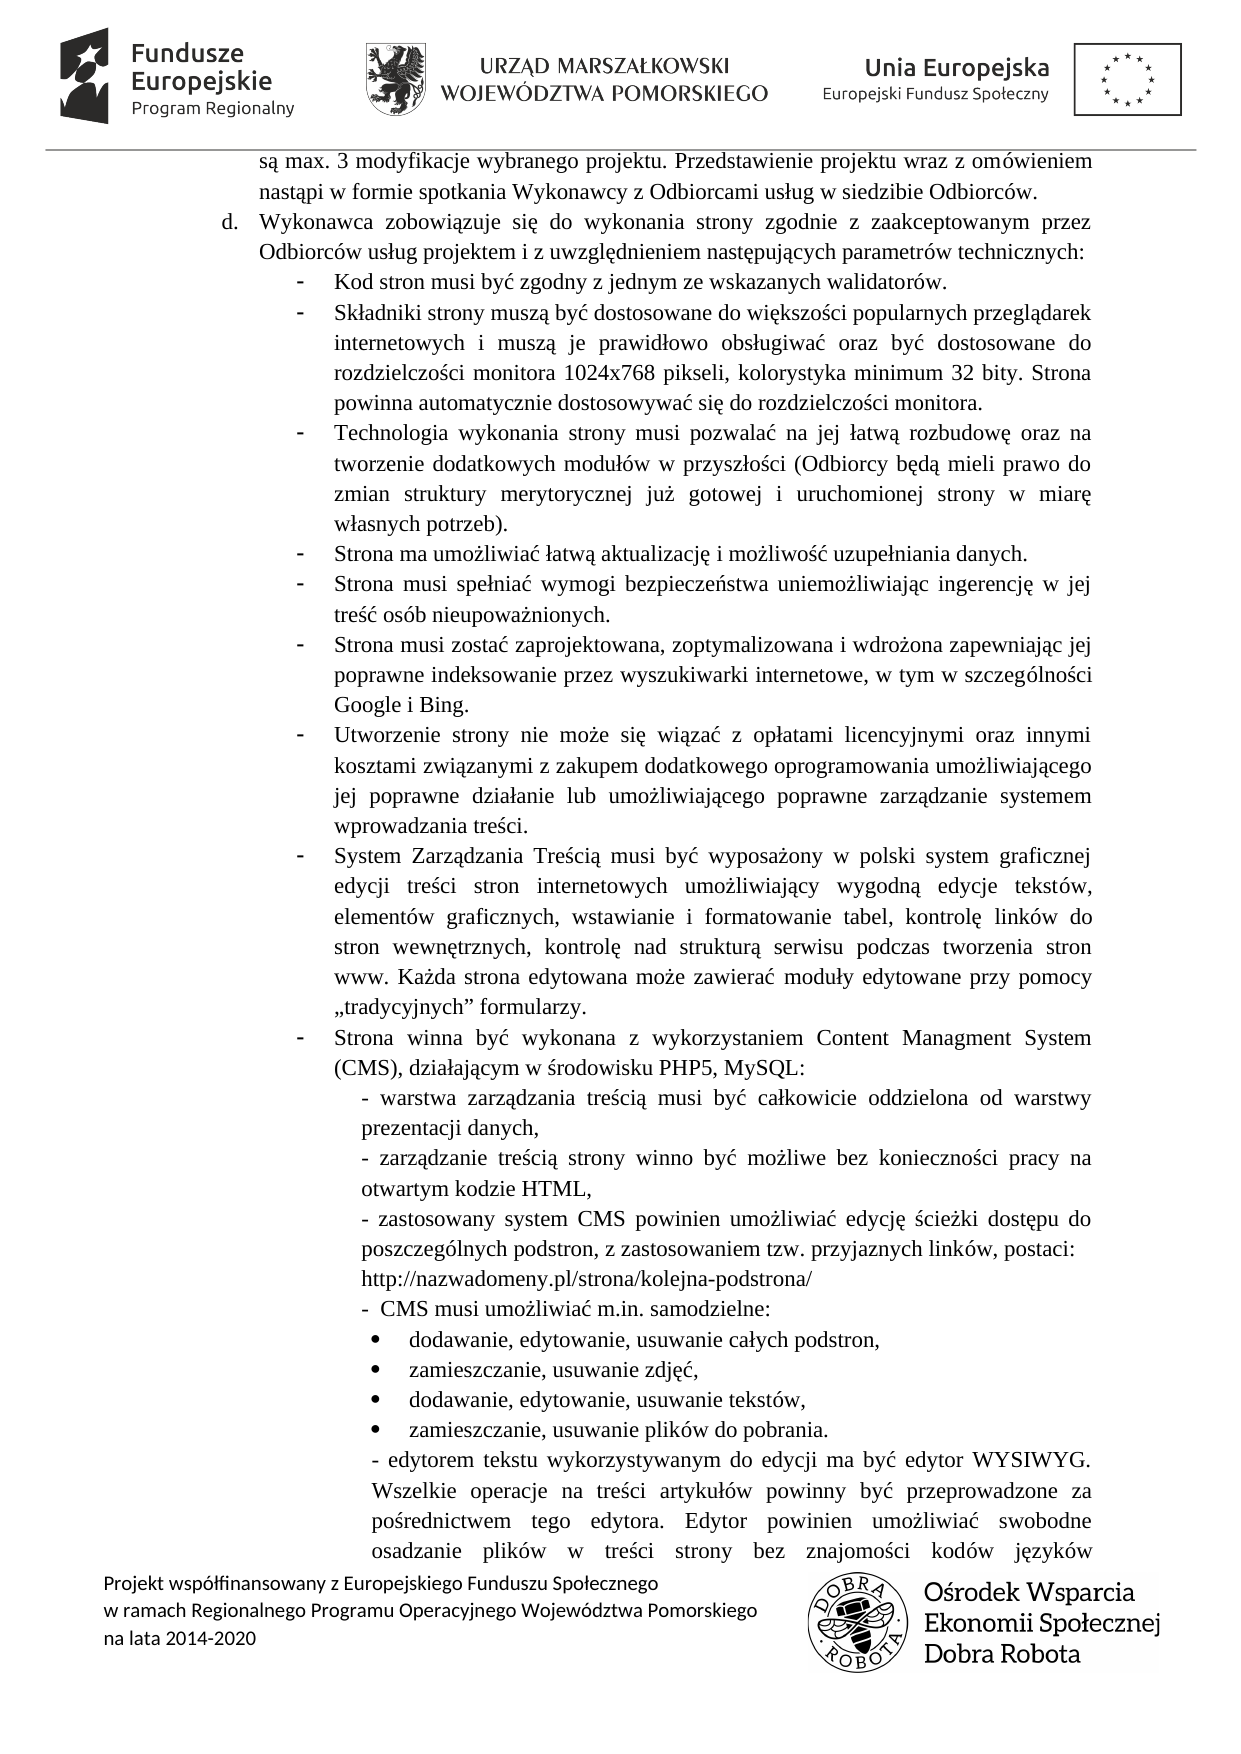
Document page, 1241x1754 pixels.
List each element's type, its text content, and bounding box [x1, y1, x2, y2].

list Strona musi spełniać wymogi bezpieczeństwa uniemożliwiając ingerencję w jej treść osób nieupoważnionych. [296, 571, 1093, 627]
text http://nazwadomeny.pl/strona/kolejna-podstrona/ [361, 1265, 1093, 1292]
list Strona ma umożliwiać łatwą aktualizację i możliwość uzupełniania danych. [296, 540, 1093, 567]
text - warstwa zarządzania treścią musi być całkowicie oddzielona od warstwy prezentacji danych, [361, 1084, 1093, 1141]
picture [45, 27, 1197, 151]
list Utworzenie strony nie może się wiązać z opłatami licencyjnymi oraz innymi kosztami związanymi z zakupem dodatkowego oprogramowania umożliwiającego jej poprawne działanie lub umożliwiającego poprawne zarządzanie systemem wprowadzania treści. [296, 722, 1093, 838]
text - zastosowany system CMS powinien umożliwiać edycję ścieżki dostępu do poszczególnych podstron, z zastosowaniem tzw. przyjaznych linków, postaci: [361, 1205, 1093, 1261]
list dodawanie, edytowanie, usuwanie całych podstron, [371, 1326, 1093, 1352]
text - CMS musi umożliwiać m.in. samodzielne: [361, 1296, 1093, 1322]
list Strona winna być wykonana z wykorzystaniem Content Managment System (CMS), działającym w środowisku PHP5, MySQL: [296, 1024, 1093, 1080]
list zamieszczanie, usuwanie zdjęć, [371, 1356, 1093, 1382]
list Składniki strony muszą być dostosowane do większości popularnych przeglądarek internetowych i muszą je prawidłowo obsługiwać oraz być dostosowane do rozdzielczości monitora 1024x768 pikseli, kolorystyka minimum 32 bity. Strona powinna automatycznie dostosowywać się do rozdzielczości monitora. [296, 299, 1093, 416]
list Kod stron musi być zgodny z jednym ze wskazanych walidatorów. [296, 268, 1093, 295]
list dodawanie, edytowanie, usuwanie tekstów, [371, 1386, 1093, 1412]
list Strona musi zostać zaprojektowana, zoptymalizowana i wdrożona zapewniając jej poprawne indeksowanie przez wyszukiwarki internetowe, w tym w szczególności Google i Bing. [296, 631, 1093, 718]
picture [807, 1572, 1160, 1673]
list zamieszczanie, usuwanie plików do pobrania. [371, 1416, 1093, 1443]
list Wykonawca zobowiązuje się do wykonania strony zgodnie z zaakceptowanym przez Odbiorców usług projektem i z uwzględnieniem następujących parametrów technicznych: [221, 208, 1093, 264]
text - zarządzanie treścią strony winno być możliwe bez konieczności pracy na otwartym kodzie HTML, [361, 1144, 1093, 1201]
list Technologia wykonania strony musi pozwalać na jej łatwą rozbudowę oraz na tworzenie dodatkowych modułów w przyszłości (Odbiorcy będą mieli prawo do zmian struktury merytorycznej już gotowej i uruchomionej strony w miarę własnych potrzeb). [296, 419, 1093, 536]
list System Zarządzania Treścią musi być wyposażony w polski system graficznej edycji treści stron internetowych umożliwiający wygodną edycje tekstów, elementów graficznych, wstawianie i formatowanie tabel, kontrolę linków do stron wewnętrznych, kontrolę nad strukturą serwisu podczas tworzenia stron www. Każda strona edytowana może zawierać moduły edytowane przy pomocy „tradycyjnych” formularzy. [296, 842, 1093, 1020]
